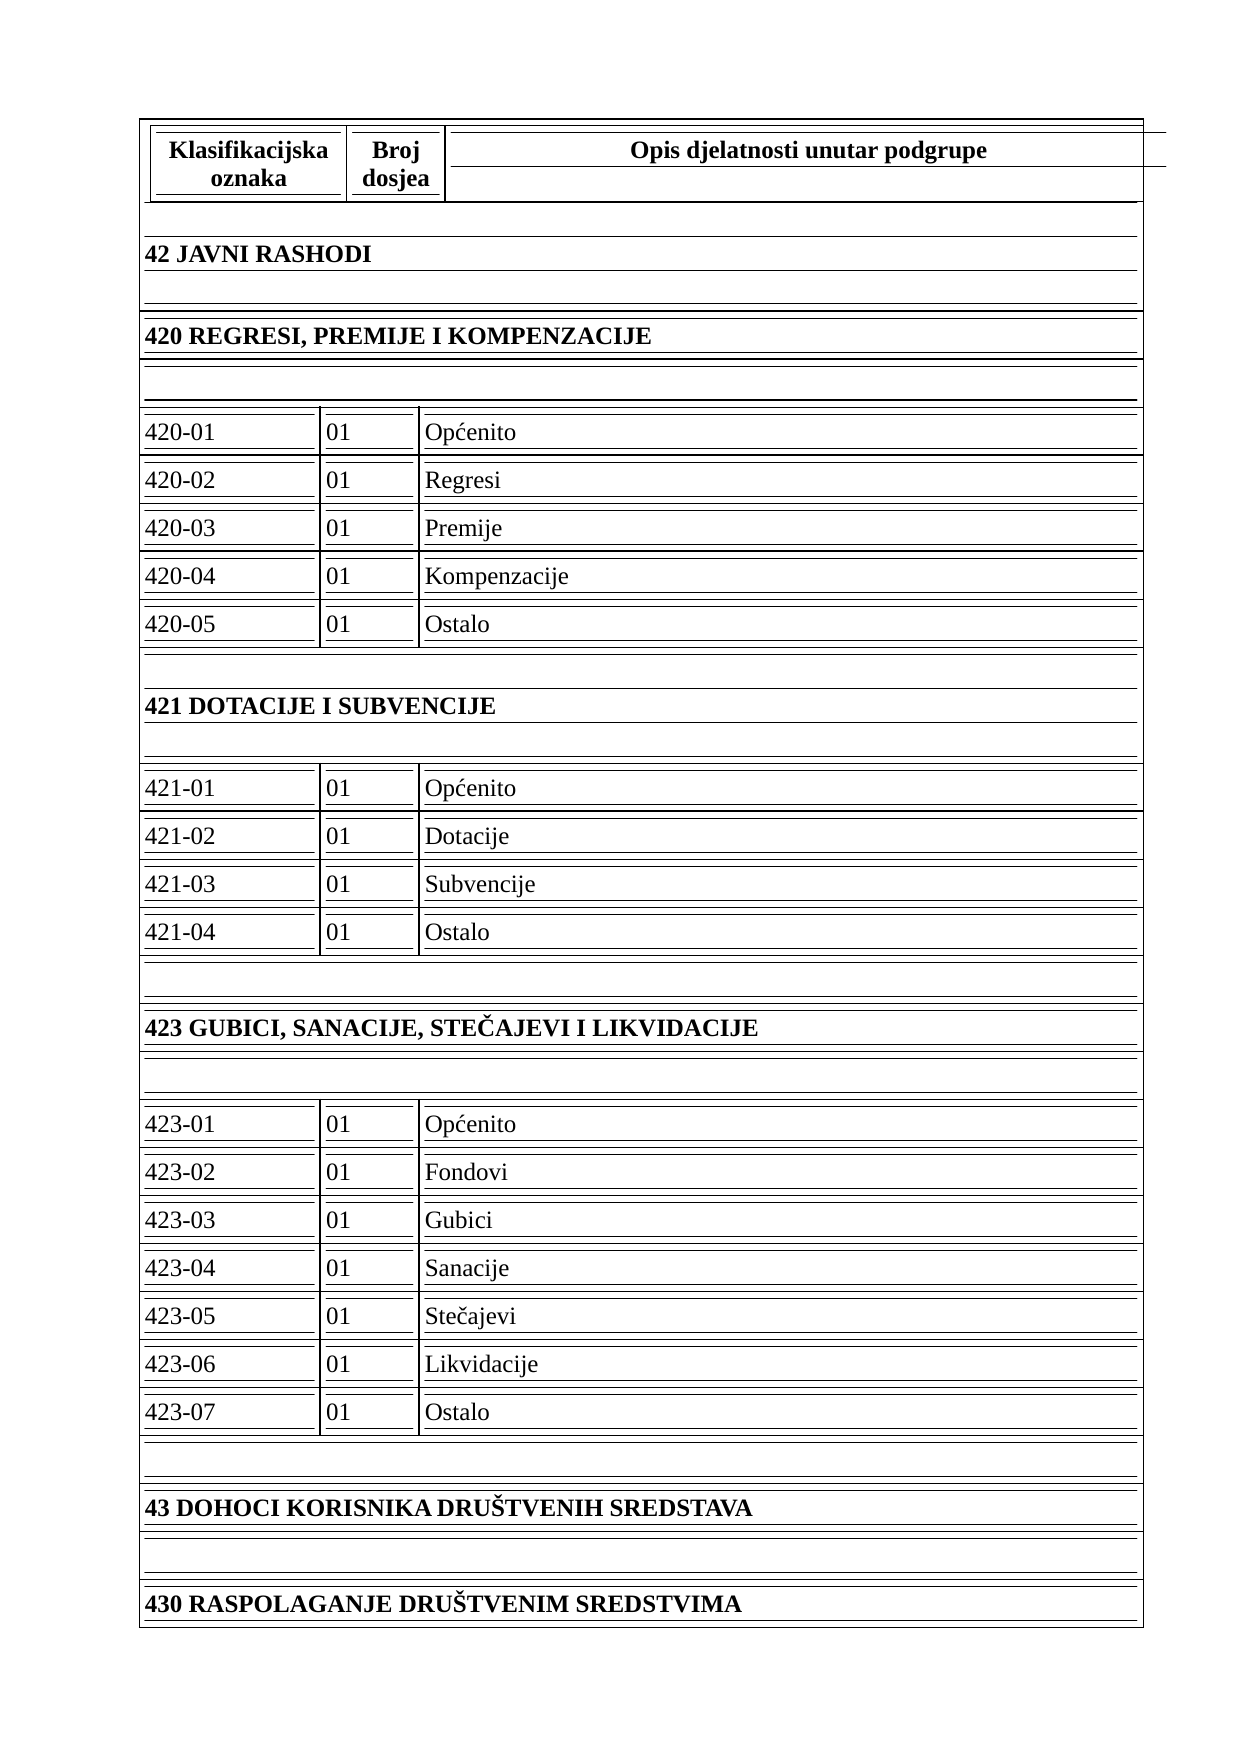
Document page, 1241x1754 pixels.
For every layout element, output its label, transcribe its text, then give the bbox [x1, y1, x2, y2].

table_cell [140, 1052, 1143, 1098]
table_cell Premije [420, 504, 1143, 550]
table_cell 01 [321, 764, 418, 810]
table_cell 423-04 [140, 1244, 319, 1291]
table_cell 420-02 [140, 456, 319, 502]
table_cell Fondovi [420, 1148, 1143, 1194]
table_cell 01 [321, 860, 418, 906]
table_cell 01 [321, 504, 418, 550]
table_cell 421-01 [140, 764, 319, 810]
table_cell 420-05 [140, 600, 319, 646]
table_cell Stečajevi [420, 1292, 1143, 1339]
table_cell 01 [321, 456, 418, 502]
table_cell 01 [321, 408, 418, 454]
table_cell 01 [321, 552, 418, 598]
table_cell Kompenzacije [420, 552, 1143, 598]
table_cell [140, 956, 1143, 1002]
table_cell 01 [321, 1148, 418, 1194]
table_cell 43 DOHOCI KORISNIKA DRUŠTVENIH SREDSTAVA [140, 1484, 1143, 1531]
table_cell 420-03 [140, 504, 319, 550]
table_cell 01 [321, 812, 418, 858]
table_cell 423-06 [140, 1340, 319, 1387]
table_cell [140, 1436, 1143, 1483]
table_cell 421-04 [140, 908, 319, 954]
table_cell 421-03 [140, 860, 319, 906]
table_cell Subvencije [420, 860, 1143, 906]
table_cell Regresi [420, 456, 1143, 502]
table_cell 423-03 [140, 1196, 319, 1243]
table_cell 42 JAVNI RASHODI [140, 120, 1143, 310]
table_cell 430 RASPOLAGANJE DRUŠTVENIM SREDSTVIMA [140, 1580, 1143, 1627]
table_cell 01 [321, 1196, 418, 1243]
table_cell 423-07 [140, 1388, 319, 1435]
table_cell 01 [321, 600, 418, 646]
table_cell Likvidacije [420, 1340, 1143, 1387]
table_cell 01 [321, 1388, 418, 1435]
table_cell 423 GUBICI, SANACIJE, STEČAJEVI I LIKVIDACIJE [140, 1004, 1143, 1051]
table_cell 420-04 [140, 552, 319, 598]
table_cell Gubici [420, 1196, 1143, 1243]
table_cell 423-02 [140, 1148, 319, 1194]
table_cell 01 [321, 1292, 418, 1339]
table_cell 01 [321, 908, 418, 954]
table_cell 423-01 [140, 1100, 319, 1147]
table_cell Ostalo [420, 908, 1143, 954]
table_cell Ostalo [420, 600, 1143, 646]
table_cell 423-05 [140, 1292, 319, 1339]
table_cell 420-01 [140, 408, 319, 454]
table_cell 421 DOTACIJE I SUBVENCIJE [140, 648, 1143, 762]
table_cell 421-02 [140, 812, 319, 858]
table_cell 01 [321, 1244, 418, 1291]
table_cell Ostalo [420, 1388, 1143, 1435]
table_cell [140, 1532, 1143, 1579]
table_cell 01 [321, 1100, 418, 1147]
table_cell Općenito [420, 1100, 1143, 1147]
table_cell Dotacije [420, 812, 1143, 858]
table_cell 01 [321, 1340, 418, 1387]
table_cell Općenito [420, 408, 1143, 454]
table_cell 420 REGRESI, PREMIJE I KOMPENZACIJE [140, 312, 1143, 358]
table_cell Općenito [420, 764, 1143, 810]
table_cell Sanacije [420, 1244, 1143, 1291]
table_cell [140, 360, 1143, 406]
